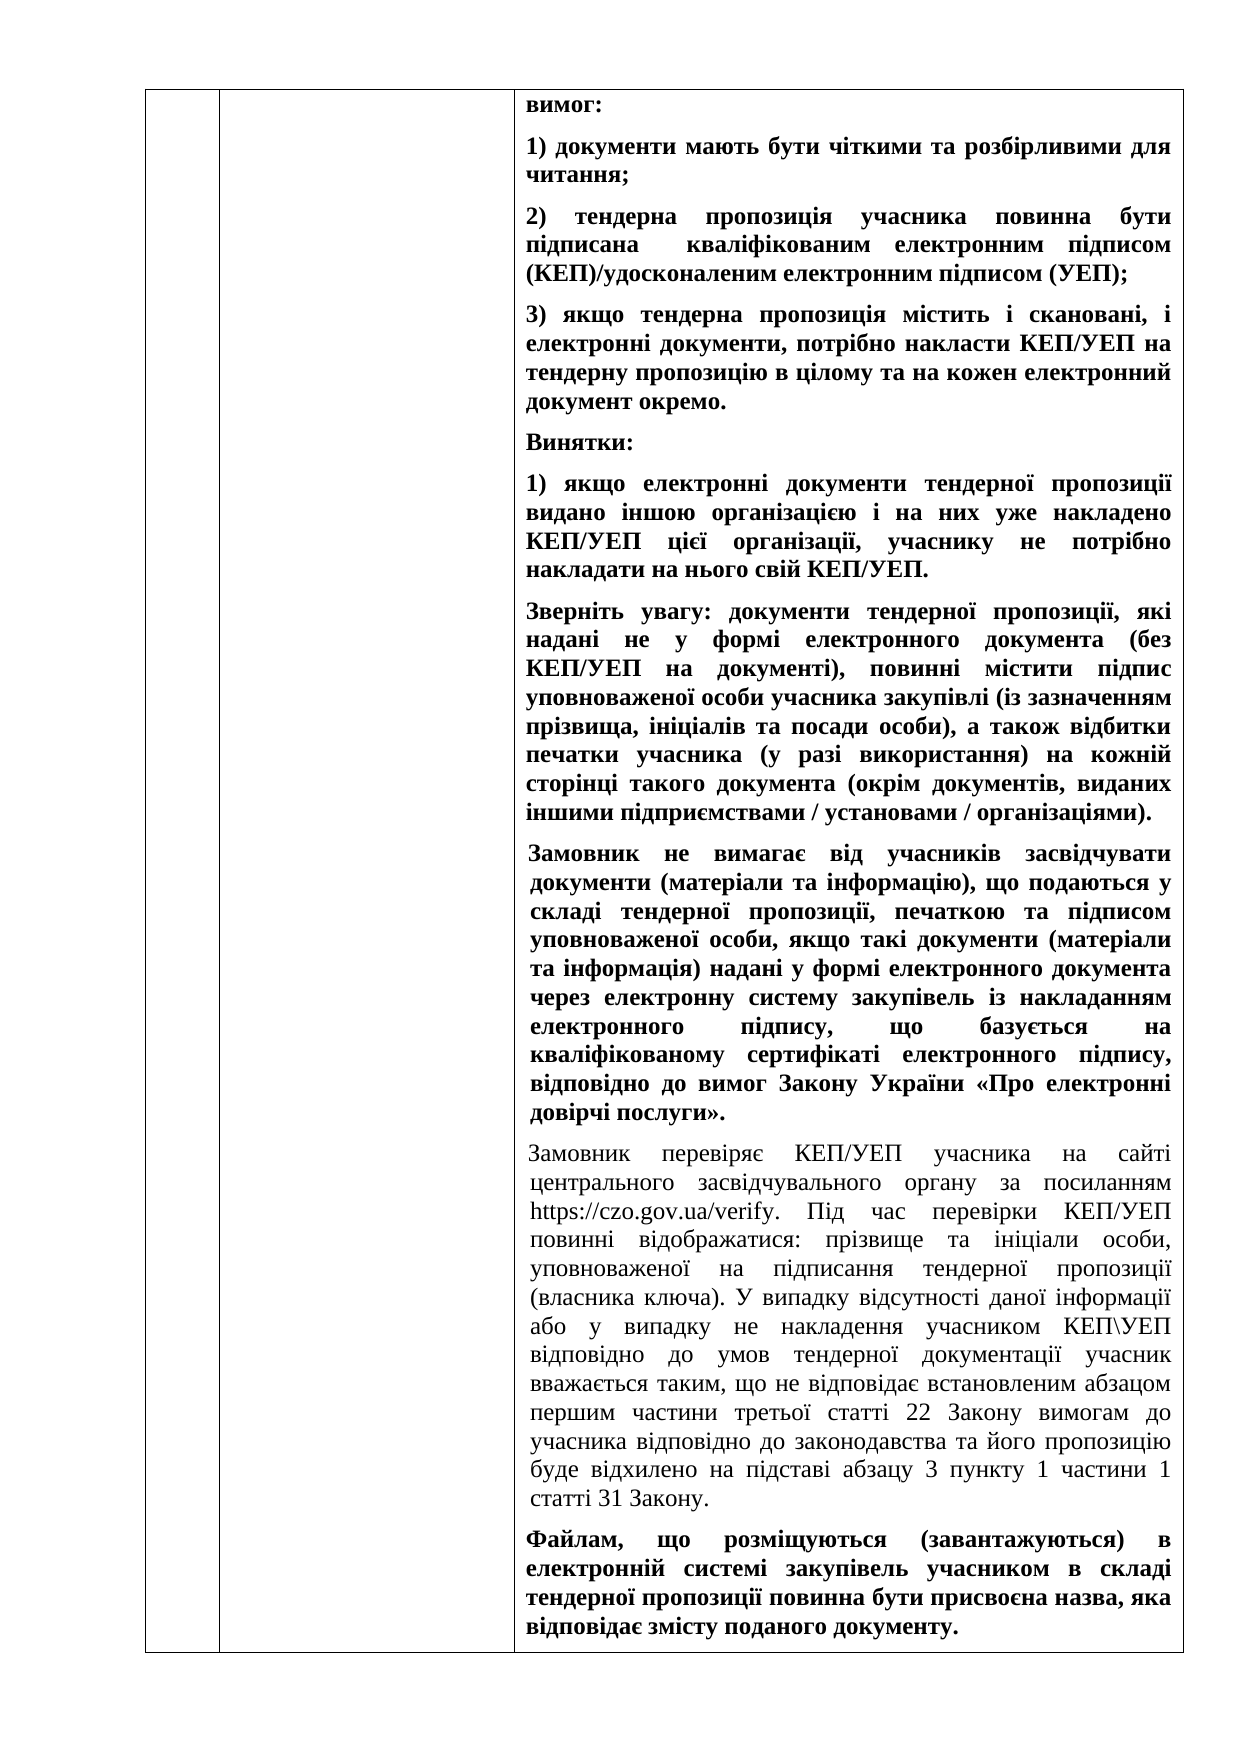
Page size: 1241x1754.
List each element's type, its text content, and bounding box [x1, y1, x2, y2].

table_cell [220, 90, 514, 1652]
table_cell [515, 90, 1183, 1652]
table_cell 1 [146, 90, 219, 1652]
